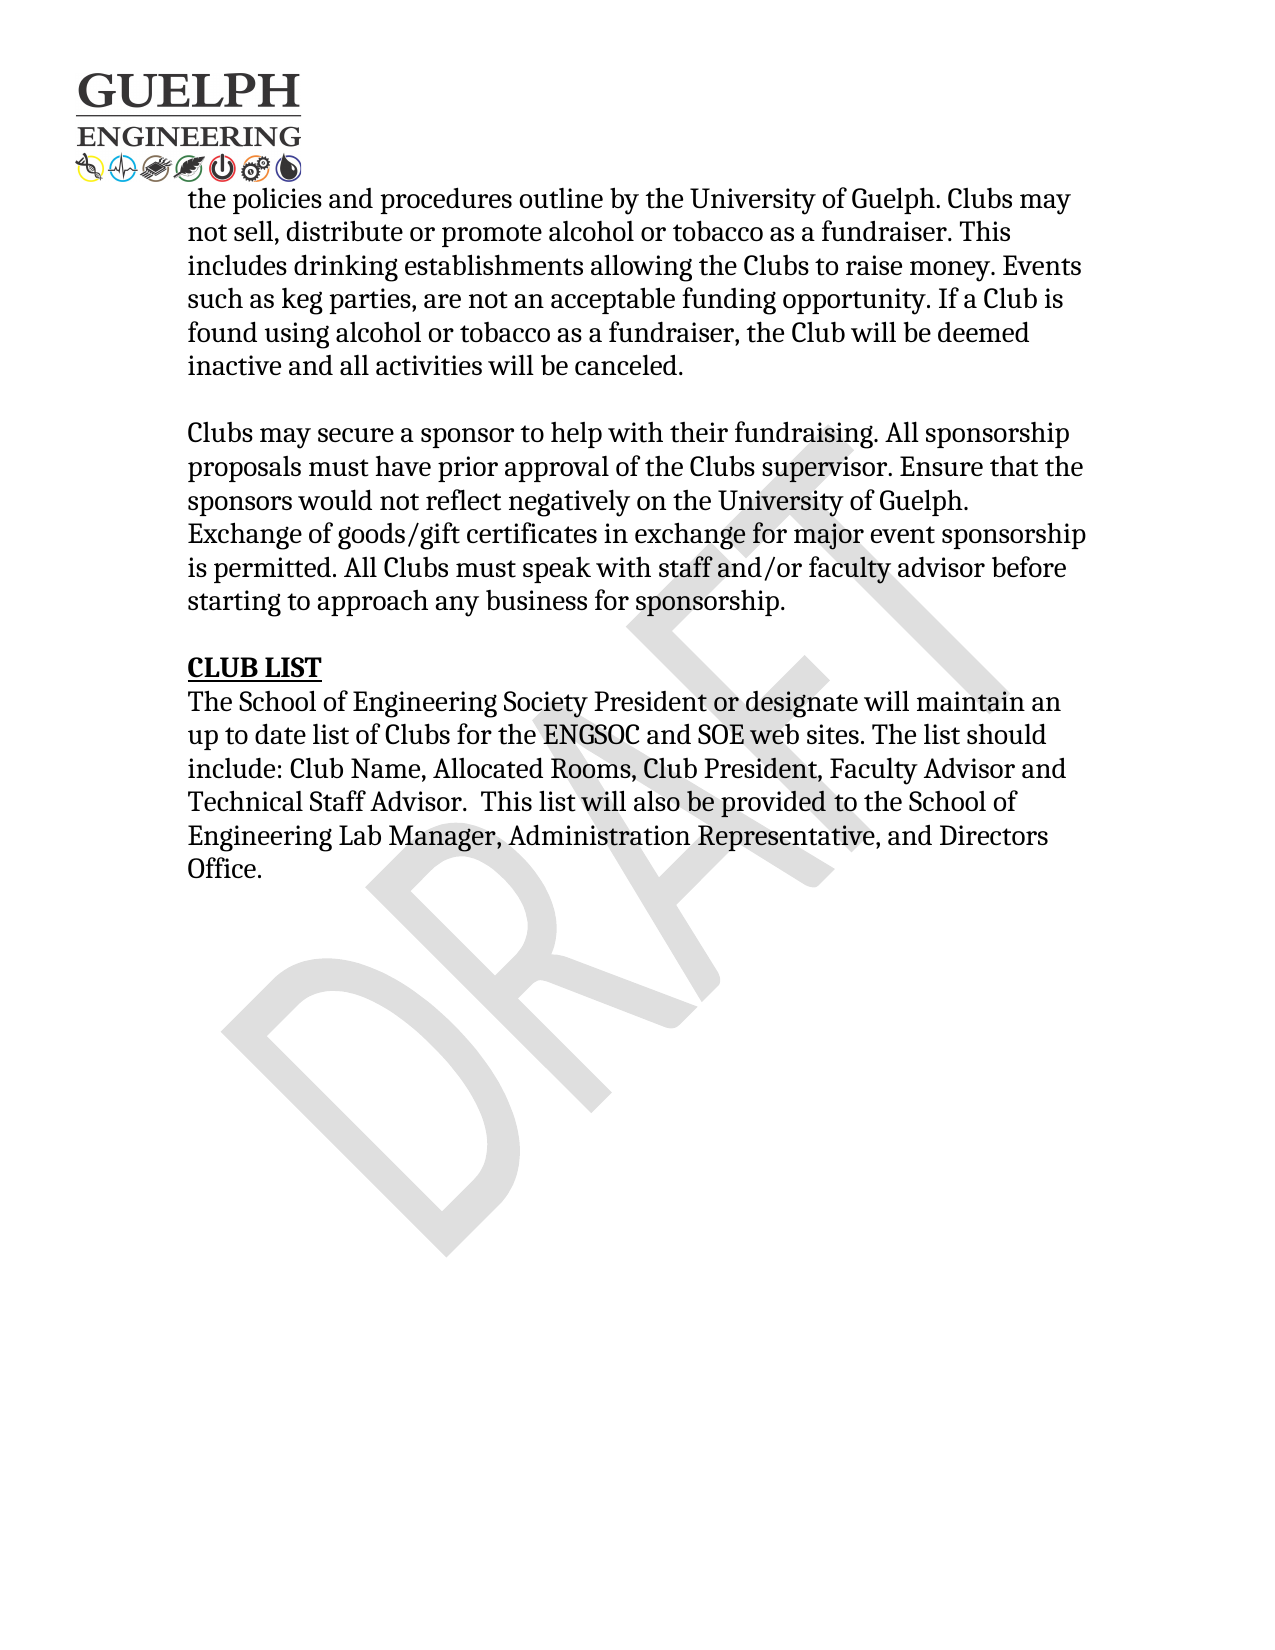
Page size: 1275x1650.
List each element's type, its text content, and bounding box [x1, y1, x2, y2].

text CLUB LIST [187, 651, 1087, 685]
picture [75, 73, 302, 182]
text Clubs may secure a sponsor to help with their fundraising. All sponsorship proposals must have prior approval of the Clubs supervisor. Ensure that the sponsors would not reflect negatively on the University of Guelph. Exchange of goods/gift certificates in exchange for major event sponsorship is permitted. All Clubs must speak with staff and/or faculty advisor before starting to approach any business for sponsorship. [187, 417, 1087, 618]
text The School of Engineering Society President or designate will maintain an up to date list of Clubs for the ENGSOC and SOE web sites. The list should include: Club Name, Allocated Rooms, Club President, Faculty Advisor and Technical Staff Advisor. This list will also be provided to the School of Engineering Lab Manager, Administration Representative, and Directors Office. [187, 685, 1087, 886]
